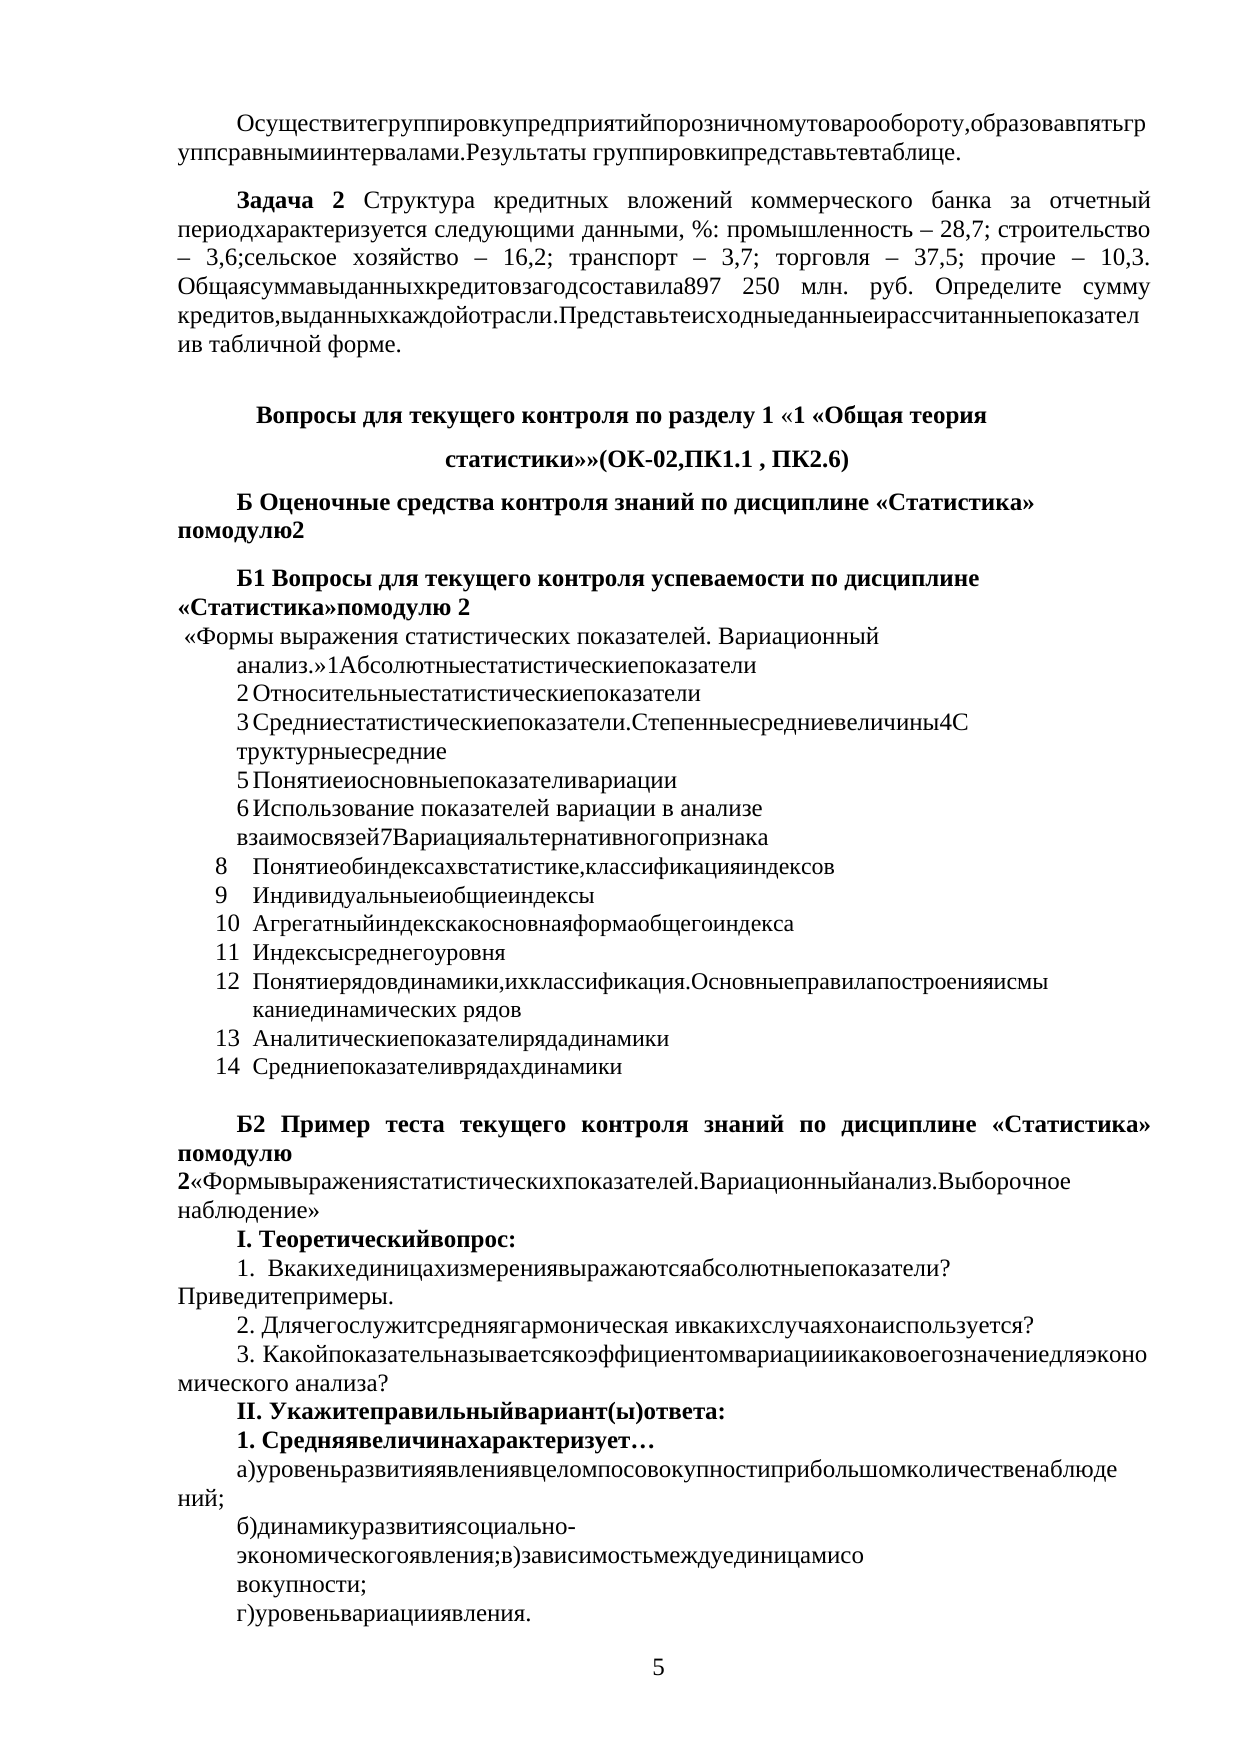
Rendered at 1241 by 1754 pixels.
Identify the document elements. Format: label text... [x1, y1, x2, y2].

text «Формы выражения статистических показателей. Вариационный анализ.»1Абсолютныестатистическиепоказатели [184, 621, 977, 678]
text Осуществитегруппировкупредприятийпорозничномутоварообороту,образовавпятьгруппсравнымиинтервалами.Результаты группировкипредставьтевтаблице. [177, 108, 1158, 166]
list Длячегослужитсредняягармоническая ивкакихслучаяхонаиспользуется? [236, 1310, 1209, 1339]
list Относительныестатистическиепоказатели [236, 678, 1209, 707]
list Аналитическиепоказателирядадинамики [215, 1023, 1209, 1051]
text Задача 2 Структура кредитных вложений коммерческого банка за отчетный периодхарактеризуется следующими данными, %: промышленность – 28,7; строительство – 3,6;сельское хозяйство – 16,2; транспорт – 3,7; торговля – 37,5; прочие – 10,3. Общаясуммавыданныхкредитовзагодсоставила897 250 млн. руб. Определите сумму кредитов,выданныхкаждойотрасли.Представьтеисходныеданныеирассчитанныепоказателив табличной форме. [177, 185, 1151, 357]
text Б Оценочные средства контроля знаний по дисциплине «Статистика» помодулю2 [177, 487, 1070, 544]
list Индивидуальныеиобщиеиндексы [215, 880, 1209, 908]
list Какойпоказательназываетсякоэффициентомвариацииикаковоегозначениедляэкономического анализа? [177, 1339, 1151, 1396]
text Б2 Пример теста текущего контроля знаний по дисциплине «Статистика» помодулю2«Формывыражениястатистическихпоказателей.Вариационныйанализ.Выборочное наблюдение» [177, 1109, 1152, 1224]
text а)уровеньразвитияявлениявцеломпосовокупностиприбольшомколичественаблюдений; [177, 1454, 1125, 1511]
text б)динамикуразвитиясоциально-экономическогоявления;в)зависимостьмеждуединицамисовокупности; [236, 1511, 876, 1598]
list Понятиеобиндексахвстатистике,классификацияиндексов [215, 851, 1209, 880]
list Понятиерядовдинамики,ихклассификация.Основныеправилапостроенияисмыканиединамических рядов [215, 966, 1054, 1022]
subtitle Б1 Вопросы для текущего контроля успеваемости по дисциплине «Статистика»помодулю 2 [177, 563, 1147, 621]
list Вкакихединицахизмерениявыражаютсяабсолютныепоказатели?Приведитепримеры. [177, 1253, 1151, 1310]
subtitle Вопросы для текущего контроля по разделу 1 «1 «Общая теория статистики»»(ОК-02,ПК1.1 , ПК2.6) [256, 401, 1147, 472]
list Использование показателей вариации в анализе взаимосвязей7Вариацияальтернативногопризнака [236, 793, 912, 851]
list Агрегатныйиндекскакосновнаяформаобщегоиндекса [215, 908, 1209, 937]
text г)уровеньвариацииявления. [236, 1598, 1209, 1626]
list Средняявеличинахарактеризует… [236, 1425, 1209, 1454]
subtitle Укажитеправильныйвариант(ы)ответа: [236, 1396, 1209, 1425]
list Понятиеиосновныепоказателивариации [236, 765, 1209, 793]
subtitle Теоретическийвопрос: [236, 1224, 1209, 1253]
list Средниепоказателиврядахдинамики [215, 1051, 1209, 1080]
list Средниестатистическиепоказатели.Степенныесредниевеличины4Структурныесредние [236, 707, 971, 765]
list Индексысреднегоуровня [215, 937, 1209, 966]
